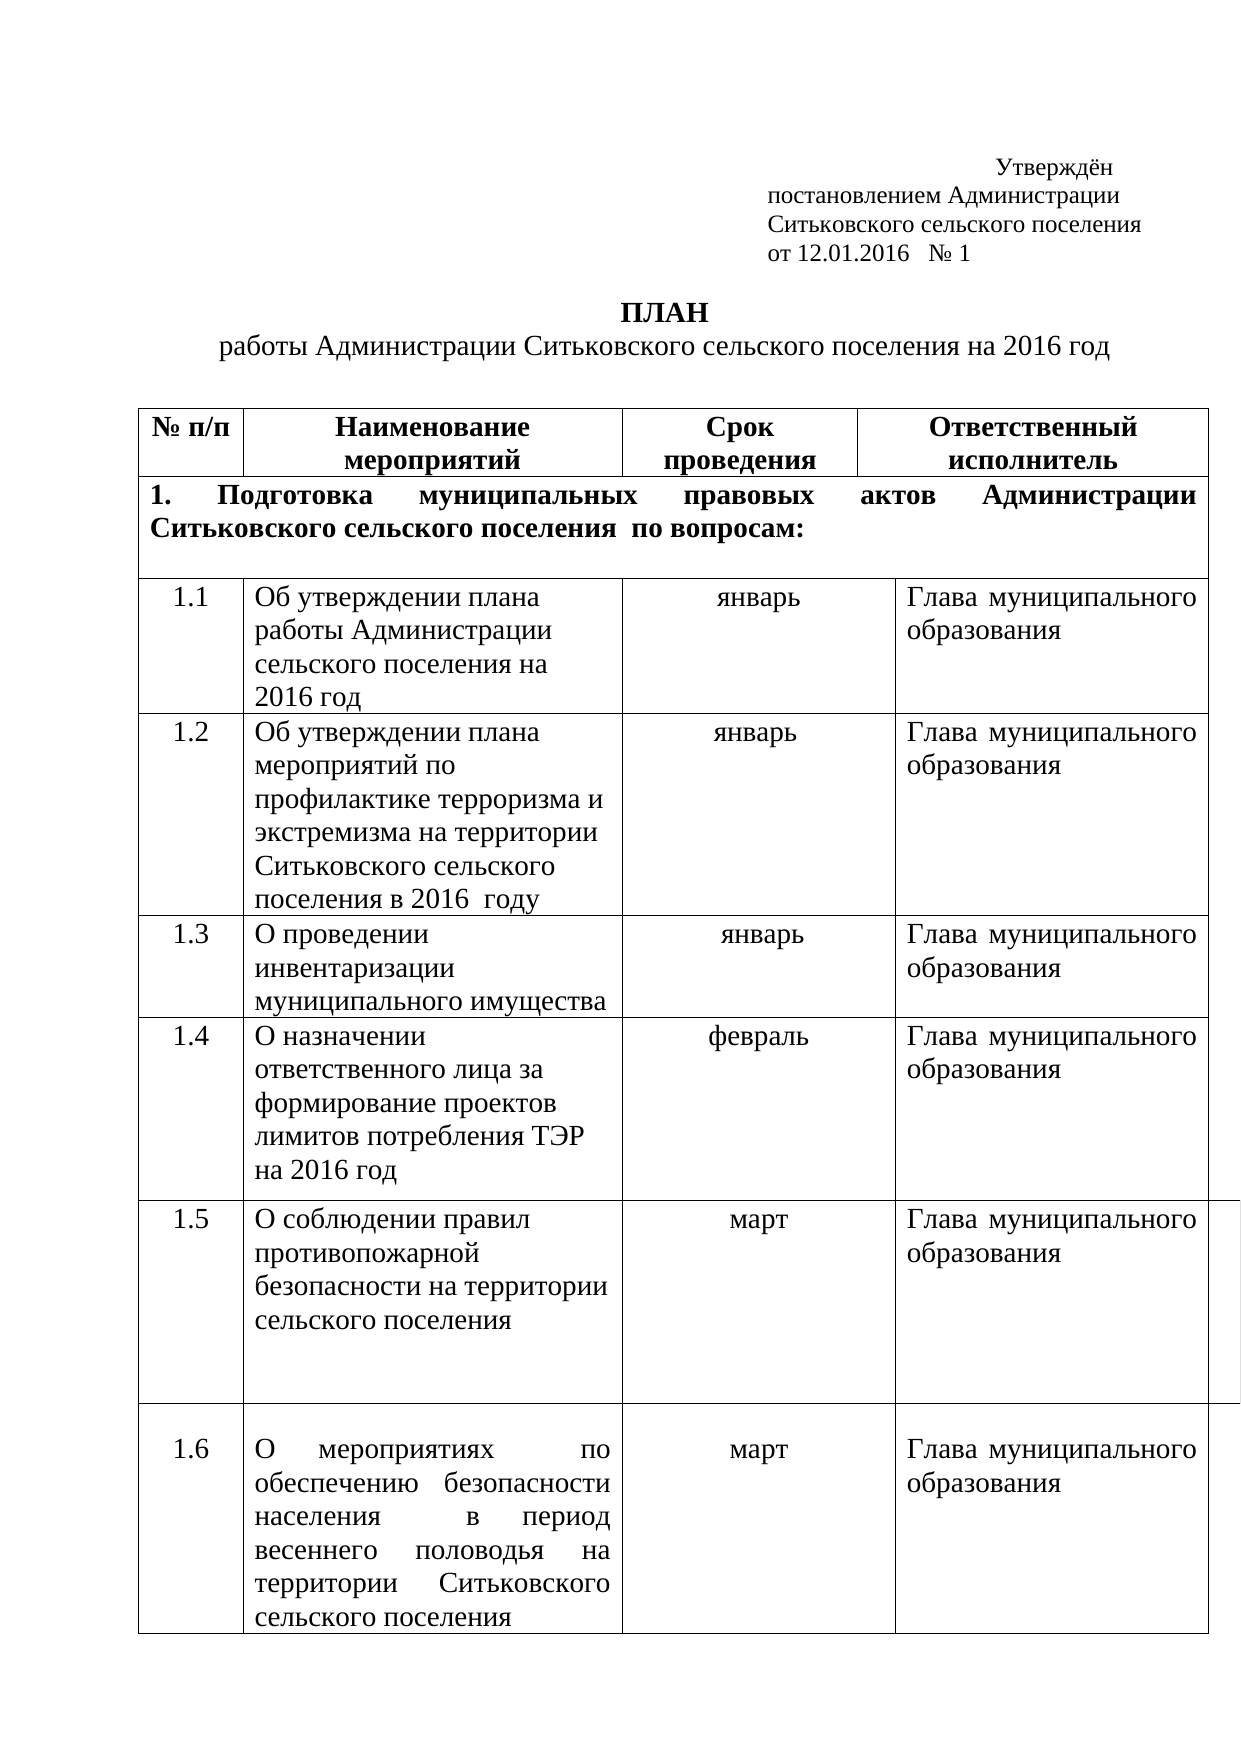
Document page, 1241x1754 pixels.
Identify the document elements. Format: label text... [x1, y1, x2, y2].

table_cell Глава муниципального образования [896, 579, 1208, 713]
text ПЛАН [177, 295, 1152, 328]
table_cell март [623, 1404, 895, 1633]
table_cell Глава муниципального образования [896, 916, 1208, 1017]
table_cell 1.3 [139, 916, 243, 1017]
table_cell О соблюдении правил противопожарной безопасности на территории сельского поселения [244, 1201, 622, 1402]
table_cell О назначении ответственного лица за формирование проектов лимитов потребления ТЭР на 2016 год [244, 1018, 622, 1200]
table_cell О проведении инвентаризации муниципального имущества [244, 916, 622, 1017]
table_cell Глава муниципального образования [896, 1018, 1208, 1200]
text работы Администрации Ситьковского сельского поселения на 2016 год [177, 328, 1152, 362]
text Утверждён [693, 152, 1152, 180]
table_header Срок проведения [623, 409, 857, 476]
table_cell 1. Подготовка муниципальных правовых актов Администрации Ситьковского сельского поселения по вопросам: [139, 477, 1208, 578]
table_cell январь [623, 714, 895, 915]
table_cell 1.1 [139, 579, 243, 713]
table_cell март [623, 1201, 895, 1402]
table_cell 1.5 [139, 1201, 243, 1402]
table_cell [244, 1404, 622, 1633]
table_cell Об утверждении плана мероприятий по профилактике терроризма и экстремизма на территории Ситьковского сельского поселения в 2016 году [244, 714, 622, 915]
table_cell Об утверждении плана работы Администрации сельского поселения на 2016 год [244, 579, 622, 713]
table_cell [1209, 1201, 1240, 1402]
table_header Наименование мероприятий [244, 409, 622, 476]
table_cell 1.6 [139, 1404, 243, 1633]
table_cell 1.2 [139, 714, 243, 915]
table_header № п/п [139, 409, 243, 476]
table_cell Глава муниципального образования [896, 714, 1208, 915]
table_cell 1.4 [139, 1018, 243, 1200]
table_cell январь [623, 579, 895, 713]
text постановлением Администрации Ситьковского сельского поселения от 12.01.2016 № 1 [767, 180, 1152, 267]
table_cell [896, 1404, 1208, 1633]
table_cell февраль [623, 1018, 895, 1200]
table_cell январь [623, 916, 895, 1017]
table_header Ответственный исполнитель [858, 409, 1208, 476]
table_cell Глава муниципального образования [896, 1201, 1208, 1402]
